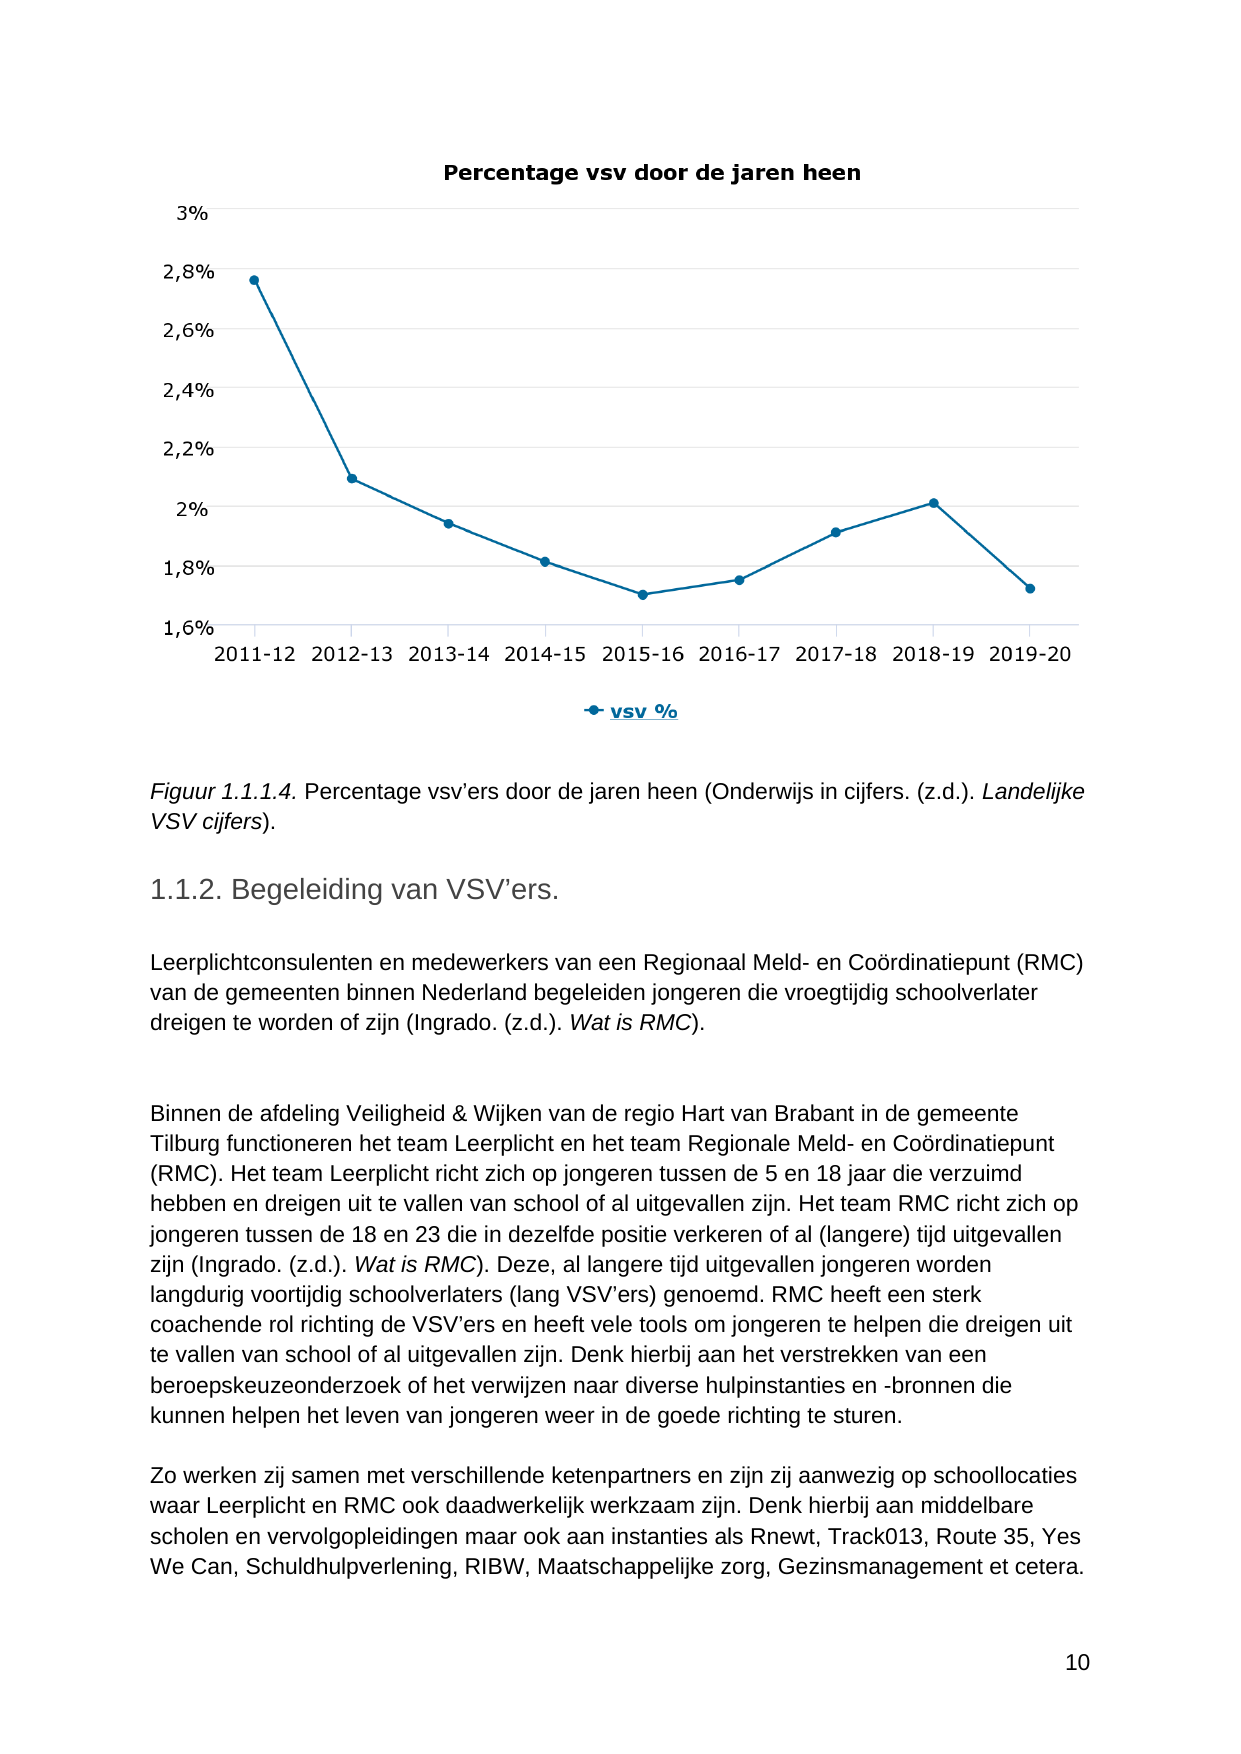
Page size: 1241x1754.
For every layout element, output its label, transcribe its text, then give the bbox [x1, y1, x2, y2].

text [150, 1462, 1090, 1579]
text Binnen de afdeling Veiligheid & Wijken van de regio Hart van Brabant in de gemeente Tilburg functioneren het team Leerplicht en het team Regionale Meld- en Coördinatiepunt (RMC). Het team Leerplicht richt zich op jongeren tussen de 5 en 18 jaar die verzuimd hebben en dreigen uit te vallen van school of al uitgevallen zijn. Het team RMC richt zich op jongeren tussen de 18 en 23 die in dezelfde positie verkeren of al (langere) tijd uitgevallen zijn (Ingrado. (z.d.). Wat is RMC). Deze, al langere tijd uitgevallen jongeren worden langdurig voortijdig schoolverlaters (lang VSV’ers) genoemd. RMC heeft een sterk coachende rol richting de VSV’ers en heeft vele tools om jongeren te helpen die dreigen uit te vallen van school of al uitgevallen zijn. Denk hierbij aan het verstrekken van een beroepskeuzeonderzoek of het verwijzen naar diverse hulpinstanties en -bronnen die kunnen helpen het leven van jongeren weer in de goede richting te sturen. [150, 1100, 1090, 1428]
picture [150, 150, 1091, 773]
text Leerplichtconsulenten en medewerkers van een Regionaal Meld- en Coördinatiepunt (RMC) van de gemeenten binnen Nederland begeleiden jongeren die vroegtijdig schoolverlater dreigen te worden of zijn (Ingrado. (z.d.). Wat is RMC). [150, 949, 1090, 1036]
subtitle 1.1.2. Begeleiding van VSV’ers. [150, 872, 1090, 905]
text Figuur 1.1.1.4. Percentage vsv’ers door de jaren heen (Onderwijs in cijfers. (z.d.). Landelijke VSV cijfers). [150, 778, 1090, 834]
